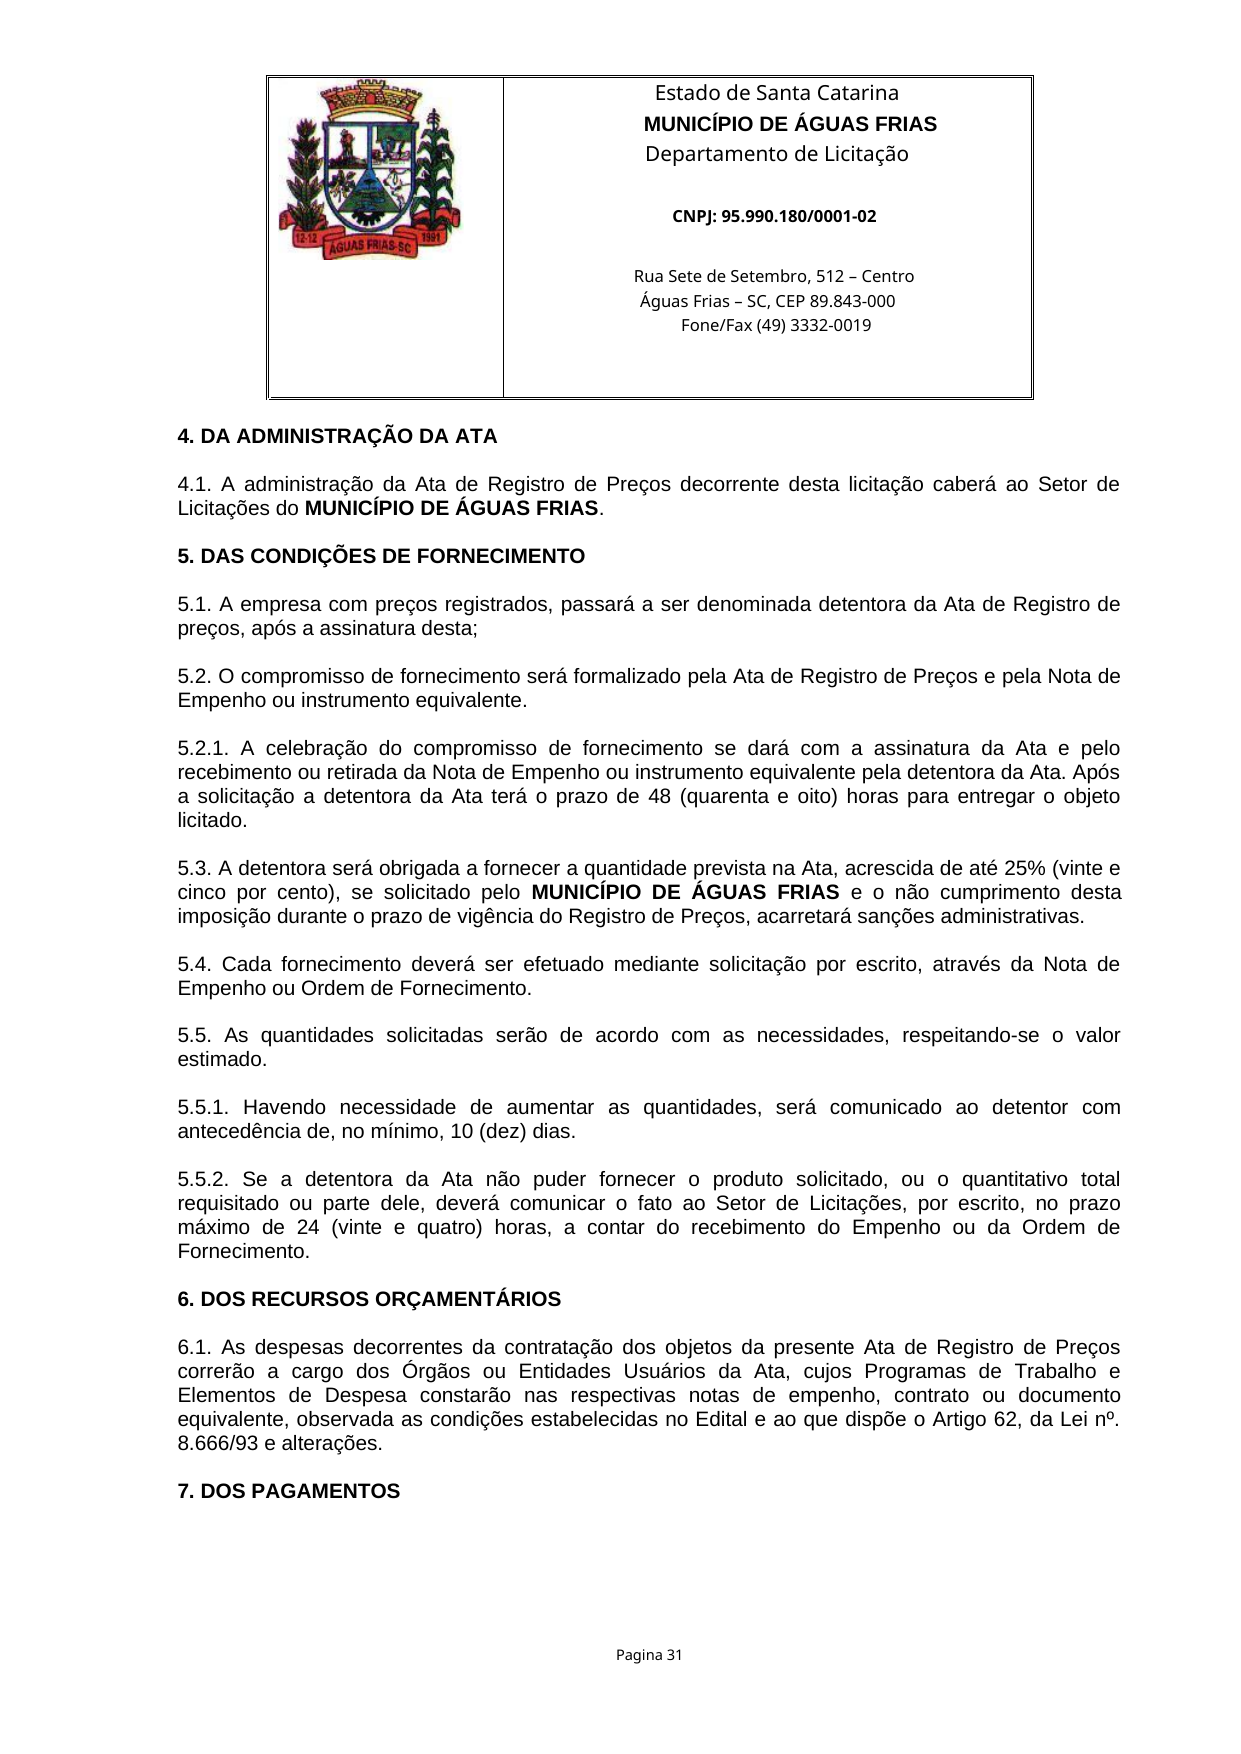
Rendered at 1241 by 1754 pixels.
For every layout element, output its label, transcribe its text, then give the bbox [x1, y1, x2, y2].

text 5.2.1. A celebração do compromisso de fornecimento se dará com a assinatura da Ata e pelo recebimento ou retirada da Nota de Empenho ou instrumento equivalente pela detentora da Ata. Após a solicitação a detentora da Ata terá o prazo de 48 (quarenta e oito) horas para entregar o objeto licitado. [177, 736, 1122, 832]
text 7. DOS PAGAMENTOS [177, 1478, 1122, 1502]
text 5.3. A detentora será obrigada a fornecer a quantidade prevista na Ata, acrescida de até 25% (vinte e cinco por cento), se solicitado pelo MUNICÍPIO DE ÁGUAS FRIAS e o não cumprimento desta imposição durante o prazo de vigência do Registro de Preços, acarretará sanções administrativas. [177, 856, 1122, 927]
text 6. DOS RECURSOS ORÇAMENTÁRIOS [177, 1287, 1122, 1311]
text 5.4. Cada fornecimento deverá ser efetuado mediante solicitação por escrito, através da Nota de Empenho ou Ordem de Fornecimento. [177, 951, 1122, 999]
text 6.1. As despesas decorrentes da contratação dos objetos da presente Ata de Registro de Preços correrão a cargo dos Órgãos ou Entidades Usuários da Ata, cujos Programas de Trabalho e Elementos de Despesa constarão nas respectivas notas de empenho, contrato ou documento equivalente, observada as condições estabelecidas no Edital e ao que dispõe o Artigo 62, da Lei nº. 8.666/93 e alterações. [177, 1335, 1122, 1454]
text 5.1. A empresa com preços registrados, passará a ser denominada detentora da Ata de Registro de preços, após a assinatura desta; [177, 592, 1122, 640]
text 5.2. O compromisso de fornecimento será formalizado pela Ata de Registro de Preços e pela Nota de Empenho ou instrumento equivalente. [177, 664, 1122, 712]
text 5.5.2. Se a detentora da Ata não puder fornecer o produto solicitado, ou o quantitativo total requisitado ou parte dele, deverá comunicar o fato ao Setor de Licitações, por escrito, no prazo máximo de 24 (vinte e quatro) horas, a contar do recebimento do Empenho ou da Ordem de Fornecimento. [177, 1167, 1122, 1263]
text 5.5. As quantidades solicitadas serão de acordo com as necessidades, respeitando-se o valor estimado. [177, 1023, 1122, 1071]
text 5. DAS CONDIÇÕES DE FORNECIMENTO [177, 544, 1122, 568]
picture [278, 78, 464, 260]
text 4. DA ADMINISTRAÇÃO DA ATA [177, 424, 1122, 448]
text 4.1. A administração da Ata de Registro de Preços decorrente desta licitação caberá ao Setor de Licitações do MUNICÍPIO DE ÁGUAS FRIAS. [177, 472, 1122, 520]
text 5.5.1. Havendo necessidade de aumentar as quantidades, será comunicado ao detentor com antecedência de, no mínimo, 10 (dez) dias. [177, 1095, 1122, 1143]
